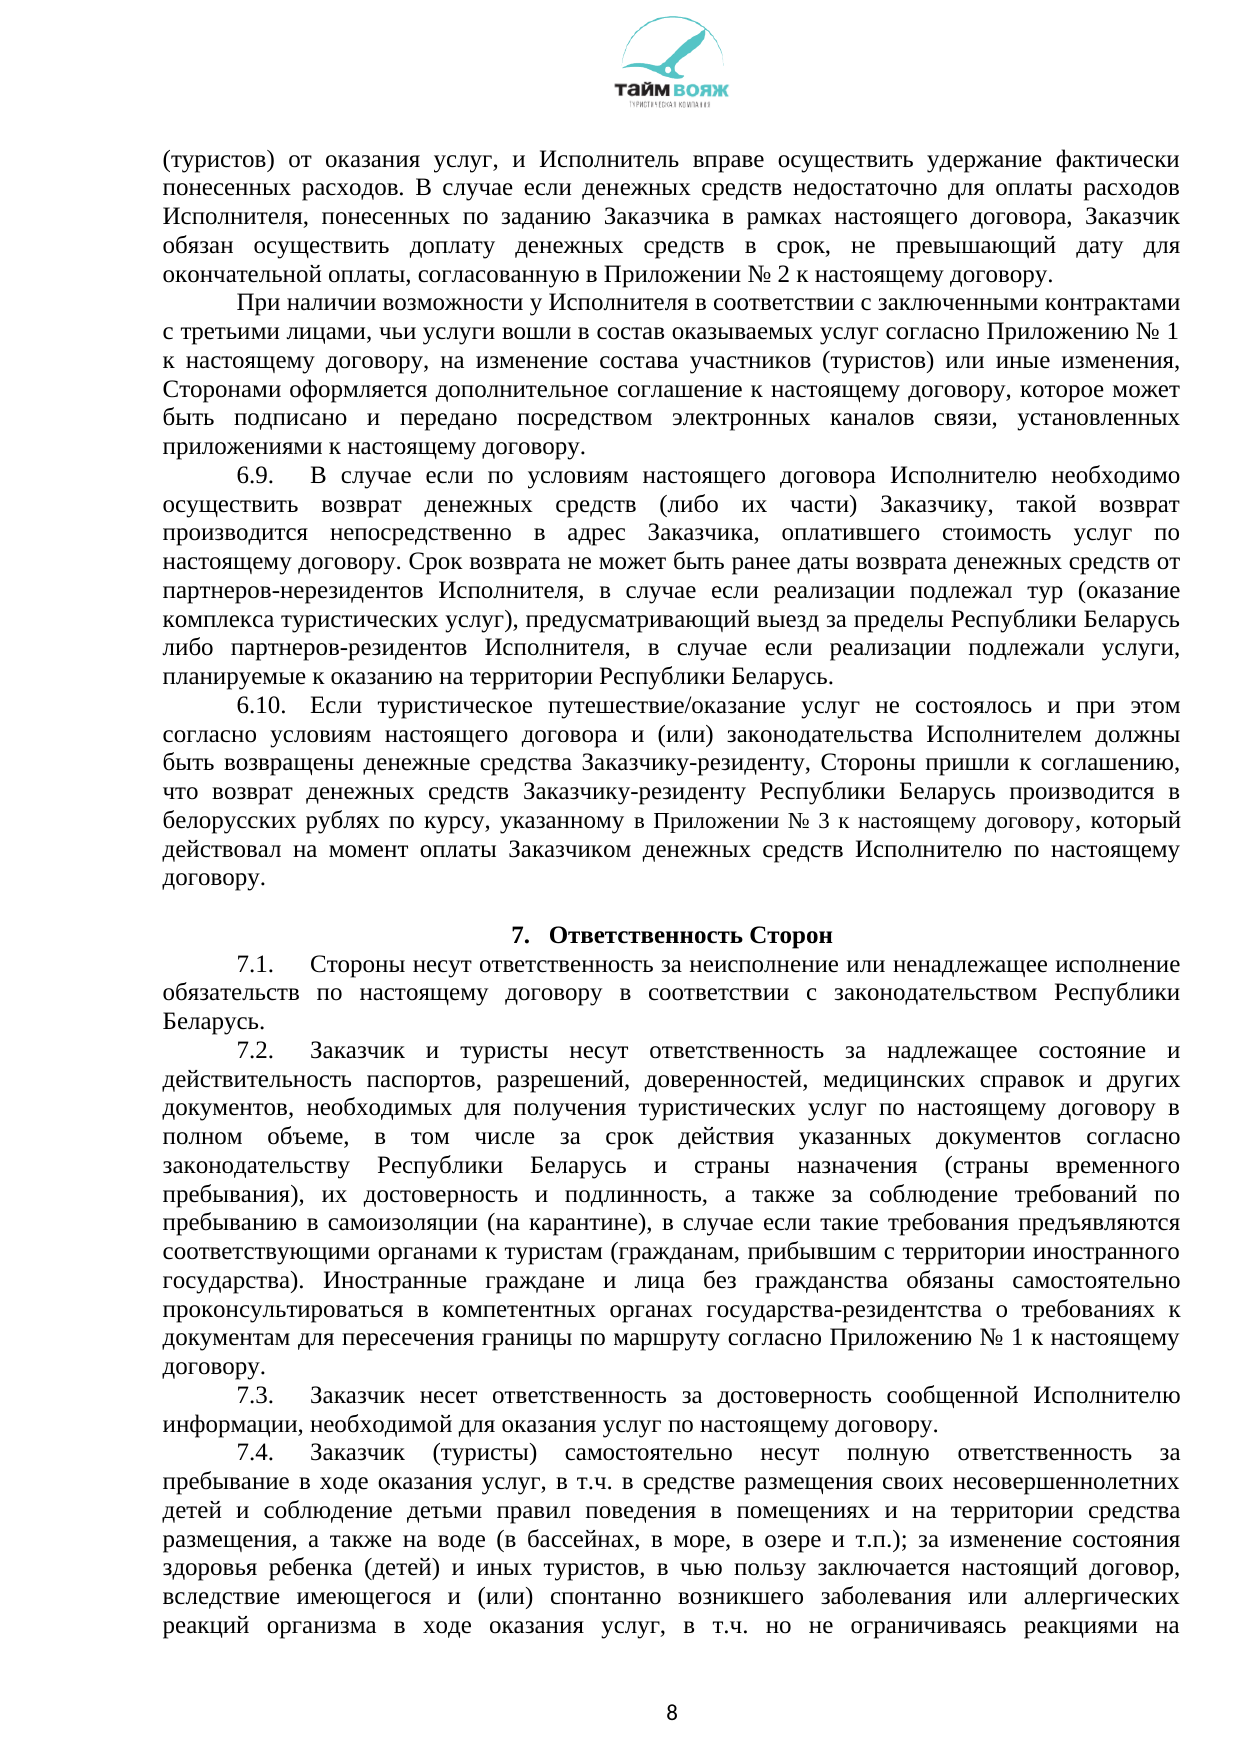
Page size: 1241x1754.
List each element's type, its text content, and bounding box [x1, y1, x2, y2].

text При наличии возможности у Исполнителя в соответствии с заключенными контрактами с третьими лицами, чьи услуги вошли в состав оказываемых услуг согласно Приложению № 1 к настоящему договору, на изменение состава участников (туристов) или иные изменения, Сторонами оформляется дополнительное соглашение к настоящему договору, которое может быть подписано и передано посредством электронных каналов связи, установленных приложениями к настоящему договору. [162, 287, 1181, 460]
list Заказчик несет ответственность за достоверность сообщенной Исполнителю информации, необходимой для оказания услуг по настоящему договору. [162, 1380, 1181, 1437]
list Если туристическое путешествие/оказание услуг не состоялось и при этом согласно условиям настоящего договора и (или) законодательства Исполнителем должны быть возвращены денежные средства Заказчику-резиденту, Стороны пришли к соглашению, что возврат денежных средств Заказчику-резиденту Республики Беларусь производится в белорусских рублях по курсу, указанному в Приложении № 3 к настоящему договору, который действовал на момент оплаты Заказчиком денежных средств Исполнителю по настоящему договору. [162, 690, 1181, 891]
picture [600, 0, 744, 144]
list Заказчик и туристы несут ответственность за надлежащее состояние и действительность паспортов, разрешений, доверенностей, медицинских справок и других документов, необходимых для получения туристических услуг по настоящему договору в полном объеме, в том числе за срок действия указанных документов согласно законодательству Республики Беларусь и страны назначения (страны временного пребывания), их достоверность и подлинность, а также за соблюдение требований по пребыванию в самоизоляции (на карантине), в случае если такие требования предъявляются соответствующими органами к туристам (гражданам, прибывшим с территории иностранного государства). Иностранные граждане и лица без гражданства обязаны самостоятельно проконсультироваться в компетентных органах государства-резидентства о требованиях к документам для пересечения границы по маршруту согласно Приложению № 1 к настоящему договору. [162, 1035, 1181, 1380]
list Стороны несут ответственность за неисполнение или ненадлежащее исполнение обязательств по настоящему договору в соответствии с законодательством Республики Беларусь. [162, 949, 1181, 1035]
list Ответственность Сторон [162, 920, 1181, 949]
list В случае если по условиям настоящего договора Исполнителю необходимо осуществить возврат денежных средств (либо их части) Заказчику, такой возврат производится непосредственно в адрес Заказчика, оплатившего стоимость услуг по настоящему договору. Срок возврата не может быть ранее даты возврата денежных средств от партнеров-нерезидентов Исполнителя, в случае если реализации подлежал тур (оказание комплекса туристических услуг), предусматривающий выезд за пределы Республики Беларусь либо партнеров-резидентов Исполнителя, в случае если реализации подлежали услуги, планируемые к оказанию на территории Республики Беларусь. [162, 460, 1181, 690]
